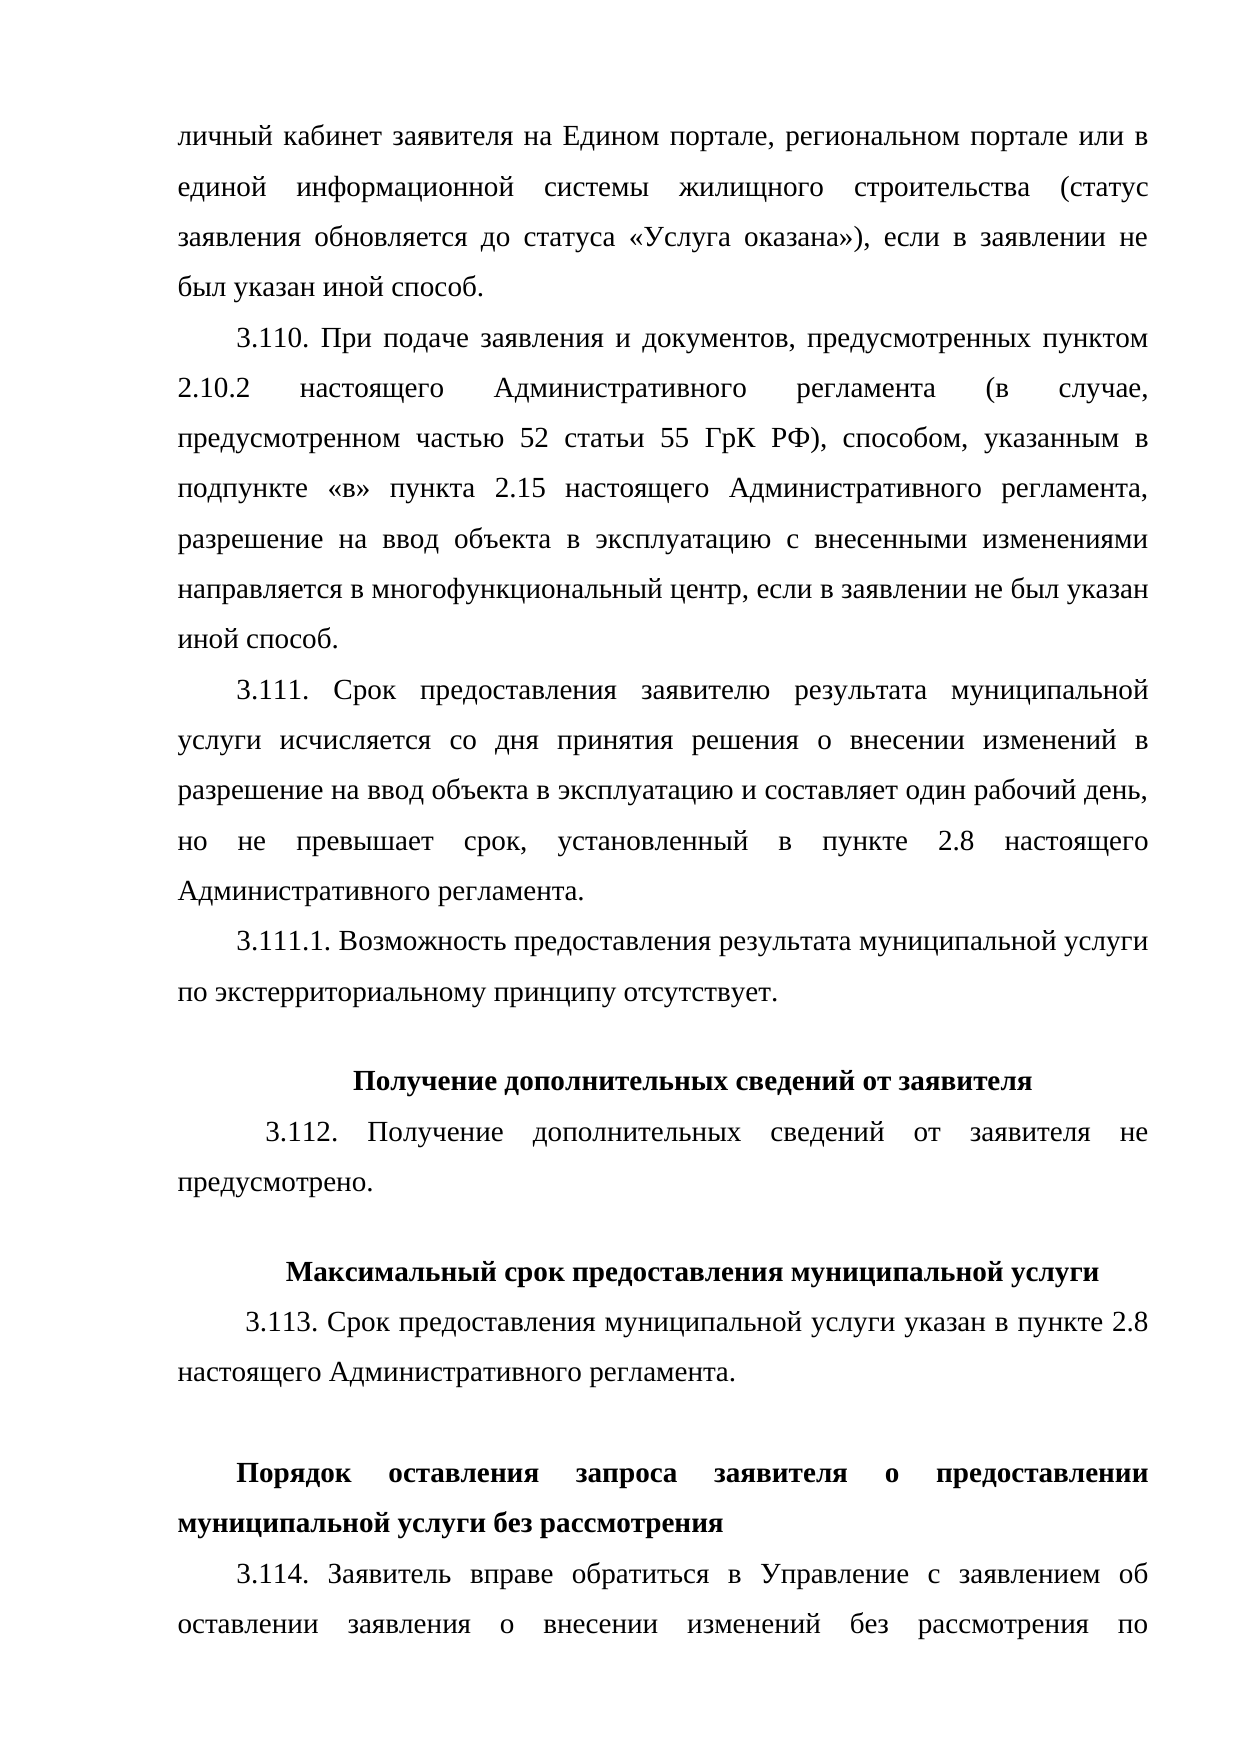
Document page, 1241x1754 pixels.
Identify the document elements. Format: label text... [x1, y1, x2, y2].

list Порядок оставления запроса заявителя о предоставлении муниципальной услуги без рассмотрения [177, 1455, 1149, 1539]
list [177, 1556, 1149, 1640]
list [177, 118, 1149, 303]
list 3.113. Срок предоставления муниципальной услуги указан в пункте 2.8 настоящего Административного регламента. [177, 1304, 1149, 1388]
list 3.111. Срок предоставления заявителю результата муниципальной услуги исчисляется со дня принятия решения о внесении изменений в разрешение на ввод объекта в эксплуатацию и составляет один рабочий день, но не превышает срок, установленный в пункте 2.8 настоящего Административного регламента. [177, 672, 1149, 907]
list Получение дополнительных сведений от заявителя [177, 1063, 1149, 1097]
list 3.110. При подаче заявления и документов, предусмотренных пунктом 2.10.2 настоящего Административного регламента (в случае, предусмотренном частью 52 статьи 55 ГрК РФ), способом, указанным в подпункте «в» пункта 2.15 настоящего Административного регламента, разрешение на ввод объекта в эксплуатацию с внесенными изменениями направляется в многофункциональный центр, если в заявлении не был указан иной способ. [177, 320, 1149, 655]
list 3.111.1. Возможность предоставления результата муниципальной услуги по экстерриториальному принципу отсутствует. [177, 923, 1149, 1007]
list Максимальный срок предоставления муниципальной услуги [177, 1254, 1149, 1287]
list 3.112. Получение дополнительных сведений от заявителя не предусмотрено. [177, 1114, 1149, 1198]
